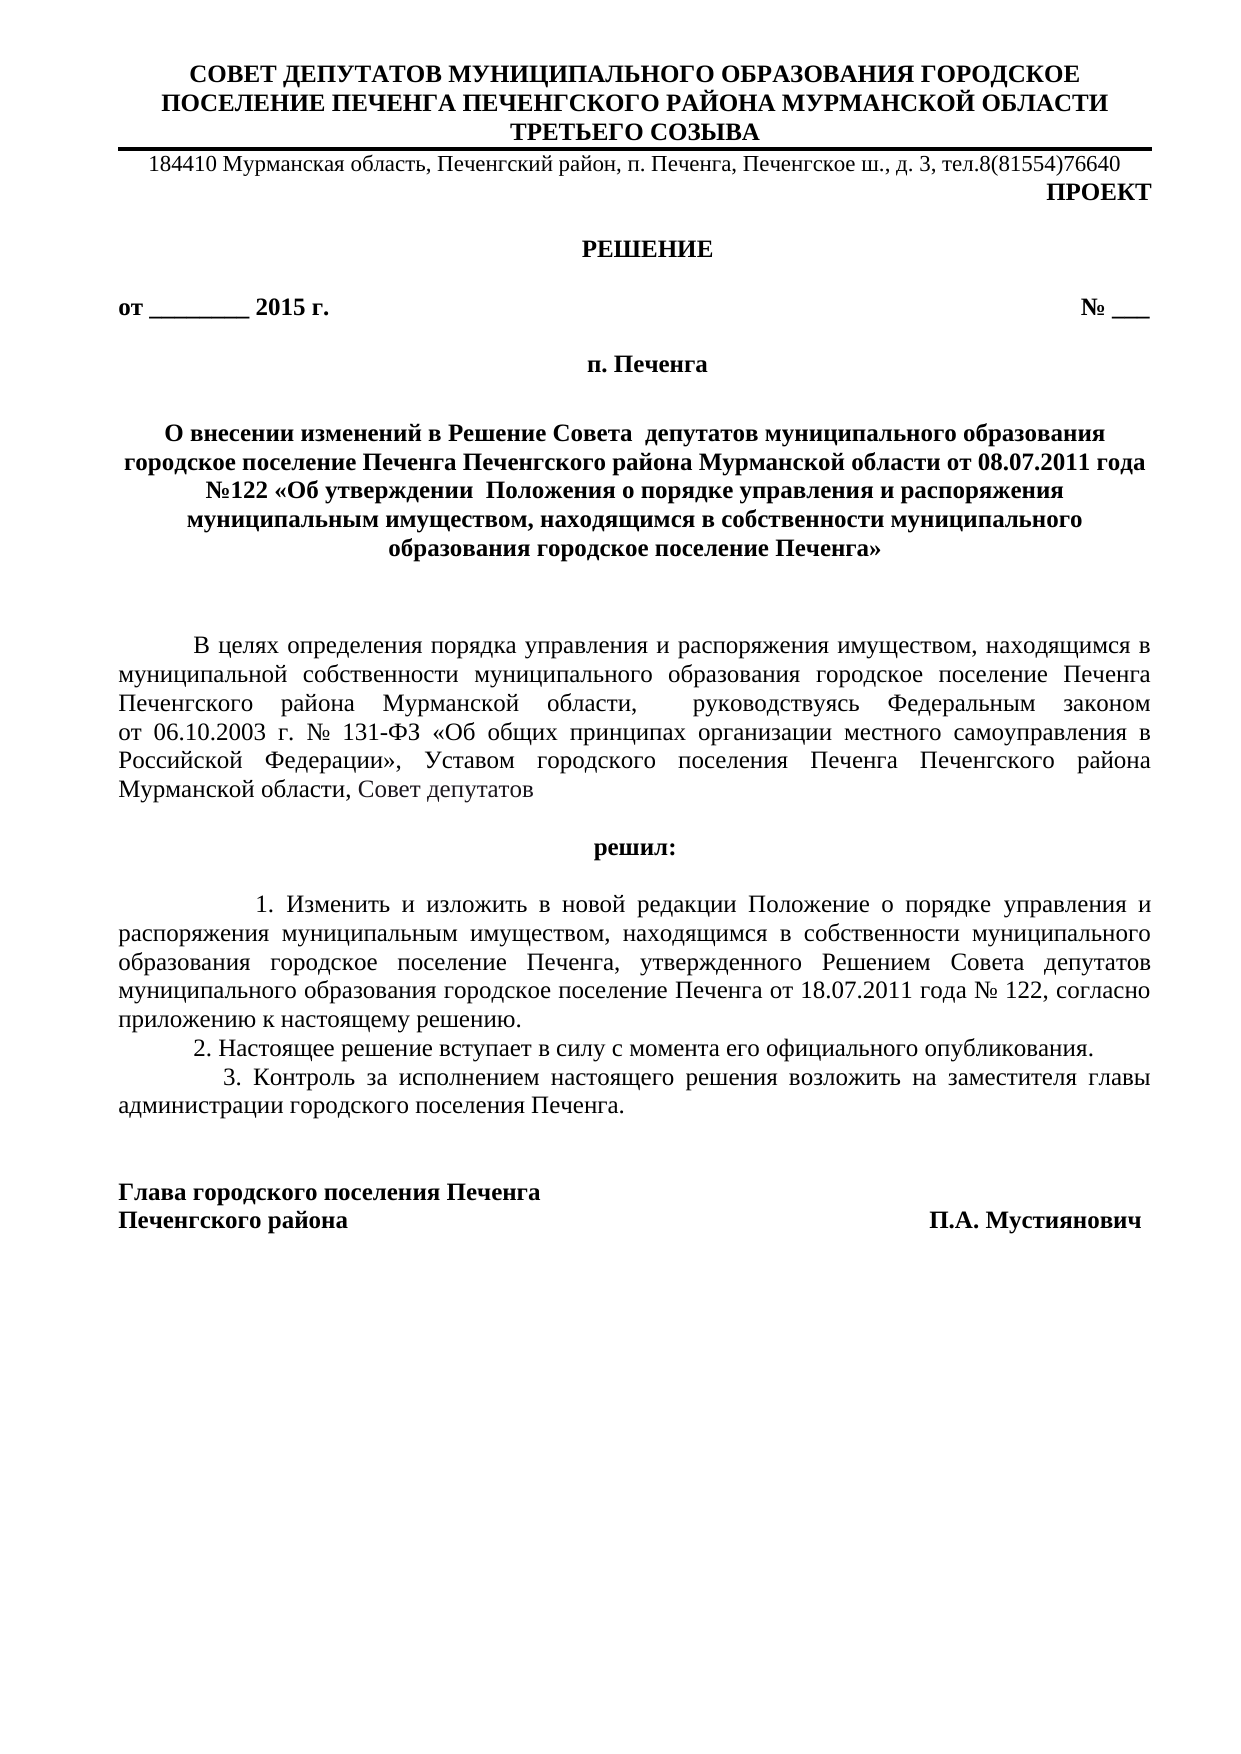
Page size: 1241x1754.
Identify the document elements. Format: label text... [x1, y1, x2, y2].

title ТРЕТЬЕГО СОЗЫВА [118, 117, 1152, 147]
text 184410 Мурманская область, Печенгский район, п. Печенга, Печенгское ш., д. 3, тел.8(81554)76640 [118, 151, 1152, 177]
text РЕШЕНИЕ [118, 234, 1152, 263]
subtitle О внесении изменений в Решение Совета депутатов муниципального образования городское поселение Печенга Печенгского района Мурманской области от 08.07.2011 года №122 «Об утверждении Положения о порядке управления и распоряжения муниципальным имуществом, находящимся в собственности муниципального образования городское поселение Печенга» [118, 418, 1152, 562]
subtitle 1. Изменить и изложить в новой редакции Положение о порядке управления и распоряжения муниципальным имуществом, находящимся в собственности муниципального образования городское поселение Печенга, утвержденного Решением Совета депутатов муниципального образования городское поселение Печенга от 18.07.2011 года № 122, согласно приложению к настоящему решению. [118, 889, 1152, 1033]
list 3. Контроль за исполнением настоящего решения возложить на заместителя главы администрации городского поселения Печенга. [118, 1062, 1152, 1119]
text Печенгского района П.А. Мустиянович [118, 1206, 1152, 1234]
text В целях определения порядка управления и распоряжения имуществом, находящимся в муниципальной собственности муниципального образования городское поселение Печенга Печенгского района Мурманской области, руководствуясь Федеральным законом от 06.10.2003 г. № 131-ФЗ «Об общих принципах организации местного самоуправления в Российской Федерации», Уставом городского поселения Печенга Печенгского района Мурманской области, Совет депутатов [118, 631, 1152, 803]
text решил: [118, 832, 1152, 861]
text ПРОЕКТ [118, 177, 1152, 206]
text 2. Настоящее решение вступает в силу с момента его официального опубликования. [118, 1033, 1152, 1062]
text п. Печенга [118, 349, 1152, 378]
text от ________ 2015 г. № ___ [118, 292, 1152, 321]
title СОВЕТ ДЕПУТАТОВ МУНИЦИПАЛЬНОГО ОБРАЗОВАНИЯ ГОРОДСКОЕ ПОСЕЛЕНИЕ ПЕЧЕНГА ПЕЧЕНГСКОГО РАЙОНА МУРМАНСКОЙ ОБЛАСТИ [118, 59, 1152, 117]
text Глава городского поселения Печенга [118, 1177, 1152, 1206]
